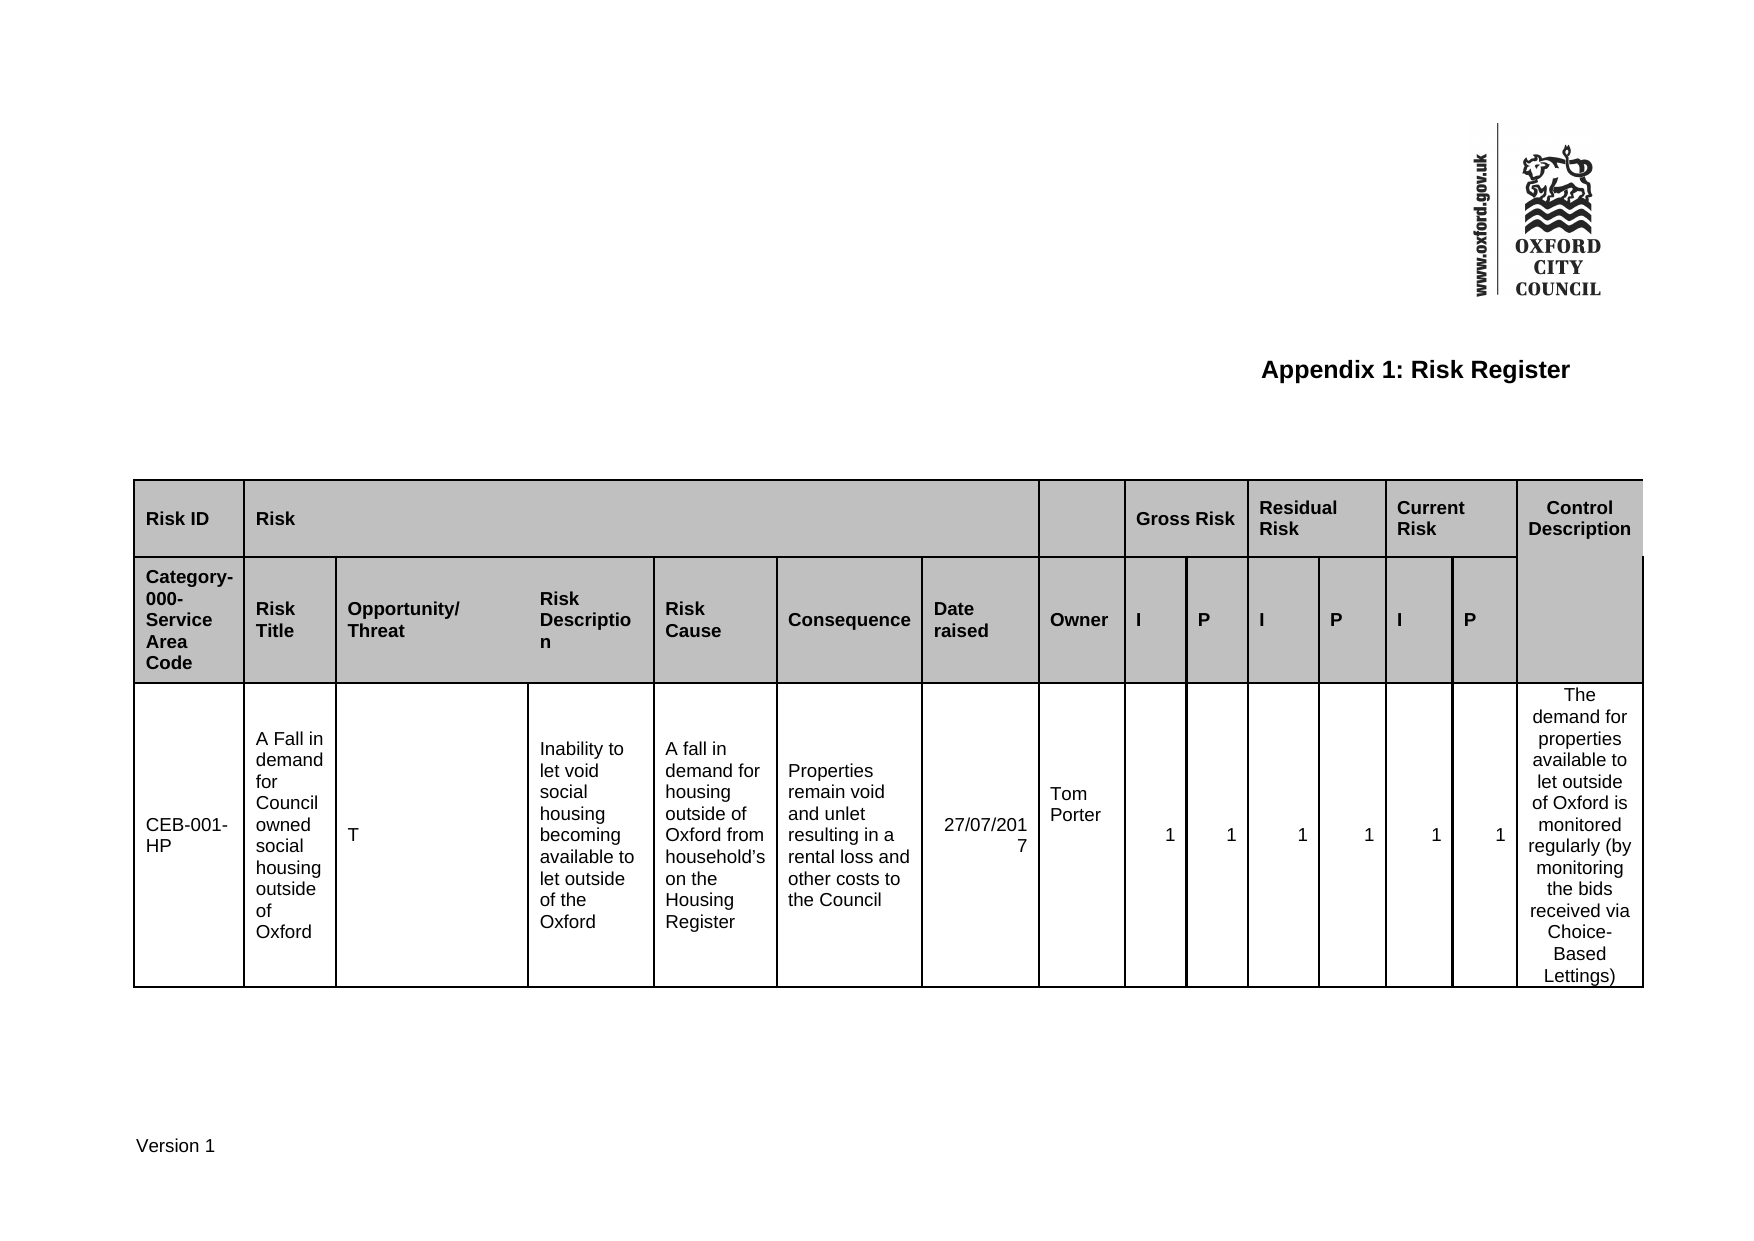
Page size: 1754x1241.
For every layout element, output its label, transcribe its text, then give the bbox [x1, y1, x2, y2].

table_cell [1040, 924, 1124, 986]
table_cell Owner [1040, 558, 1124, 682]
table_cell Consequence [778, 558, 921, 682]
table_cell Risk Description [528, 558, 653, 682]
table_cell 1 [1387, 684, 1451, 986]
table_cell A Fall in demand for Council owned social housing outside of Oxford [245, 684, 335, 986]
table_header Current Risk [1387, 481, 1516, 556]
text Appendix 1: Risk Register [1261, 355, 1606, 384]
table_cell CEB-001-HP [135, 684, 243, 986]
table_cell P [1188, 558, 1247, 682]
table_cell Opportunity/Threat [337, 558, 528, 682]
table_cell Inability to let void social housing becoming available to let outside of the Oxford [529, 684, 653, 986]
table_cell [1518, 556, 1642, 682]
table_cell Category-000-Service Area Code [135, 558, 243, 682]
table_header Residual Risk [1249, 481, 1385, 556]
table_cell A fall in demand for housing outside of Oxford from household’s on the Housing Register [655, 684, 776, 986]
table_cell T [337, 684, 527, 986]
table_cell The demand for properties available to let outside of Oxford is monitored regularly (by monitoring the bids received via Choice-Based Lettings) [1518, 684, 1642, 986]
table_header Gross Risk [1126, 481, 1247, 556]
table_cell I [1126, 558, 1185, 682]
table_cell I [1387, 558, 1451, 682]
table_header Risk [245, 481, 1038, 556]
table_header Risk ID [135, 481, 243, 556]
table_cell Properties remain void and unlet resulting in a rental loss and other costs to the Council [778, 684, 921, 986]
table_header [1040, 481, 1124, 556]
table_cell Risk Cause [655, 558, 776, 682]
table_cell 1 [1320, 684, 1385, 986]
table_cell I [1249, 558, 1318, 682]
table_cell Risk Title [245, 558, 335, 682]
picture [1468, 118, 1607, 302]
table_cell Tom Porter [1040, 684, 1124, 924]
table_cell Date raised [923, 558, 1038, 682]
table_cell 1 [1126, 684, 1185, 986]
table_cell P [1454, 558, 1516, 682]
table_cell 27/07/2017 [923, 684, 1038, 986]
table_cell P [1320, 558, 1385, 682]
table_header Control Description [1518, 481, 1643, 556]
table_cell 1 [1249, 684, 1318, 986]
table_cell 1 [1188, 684, 1247, 986]
table_cell 1 [1454, 684, 1516, 986]
